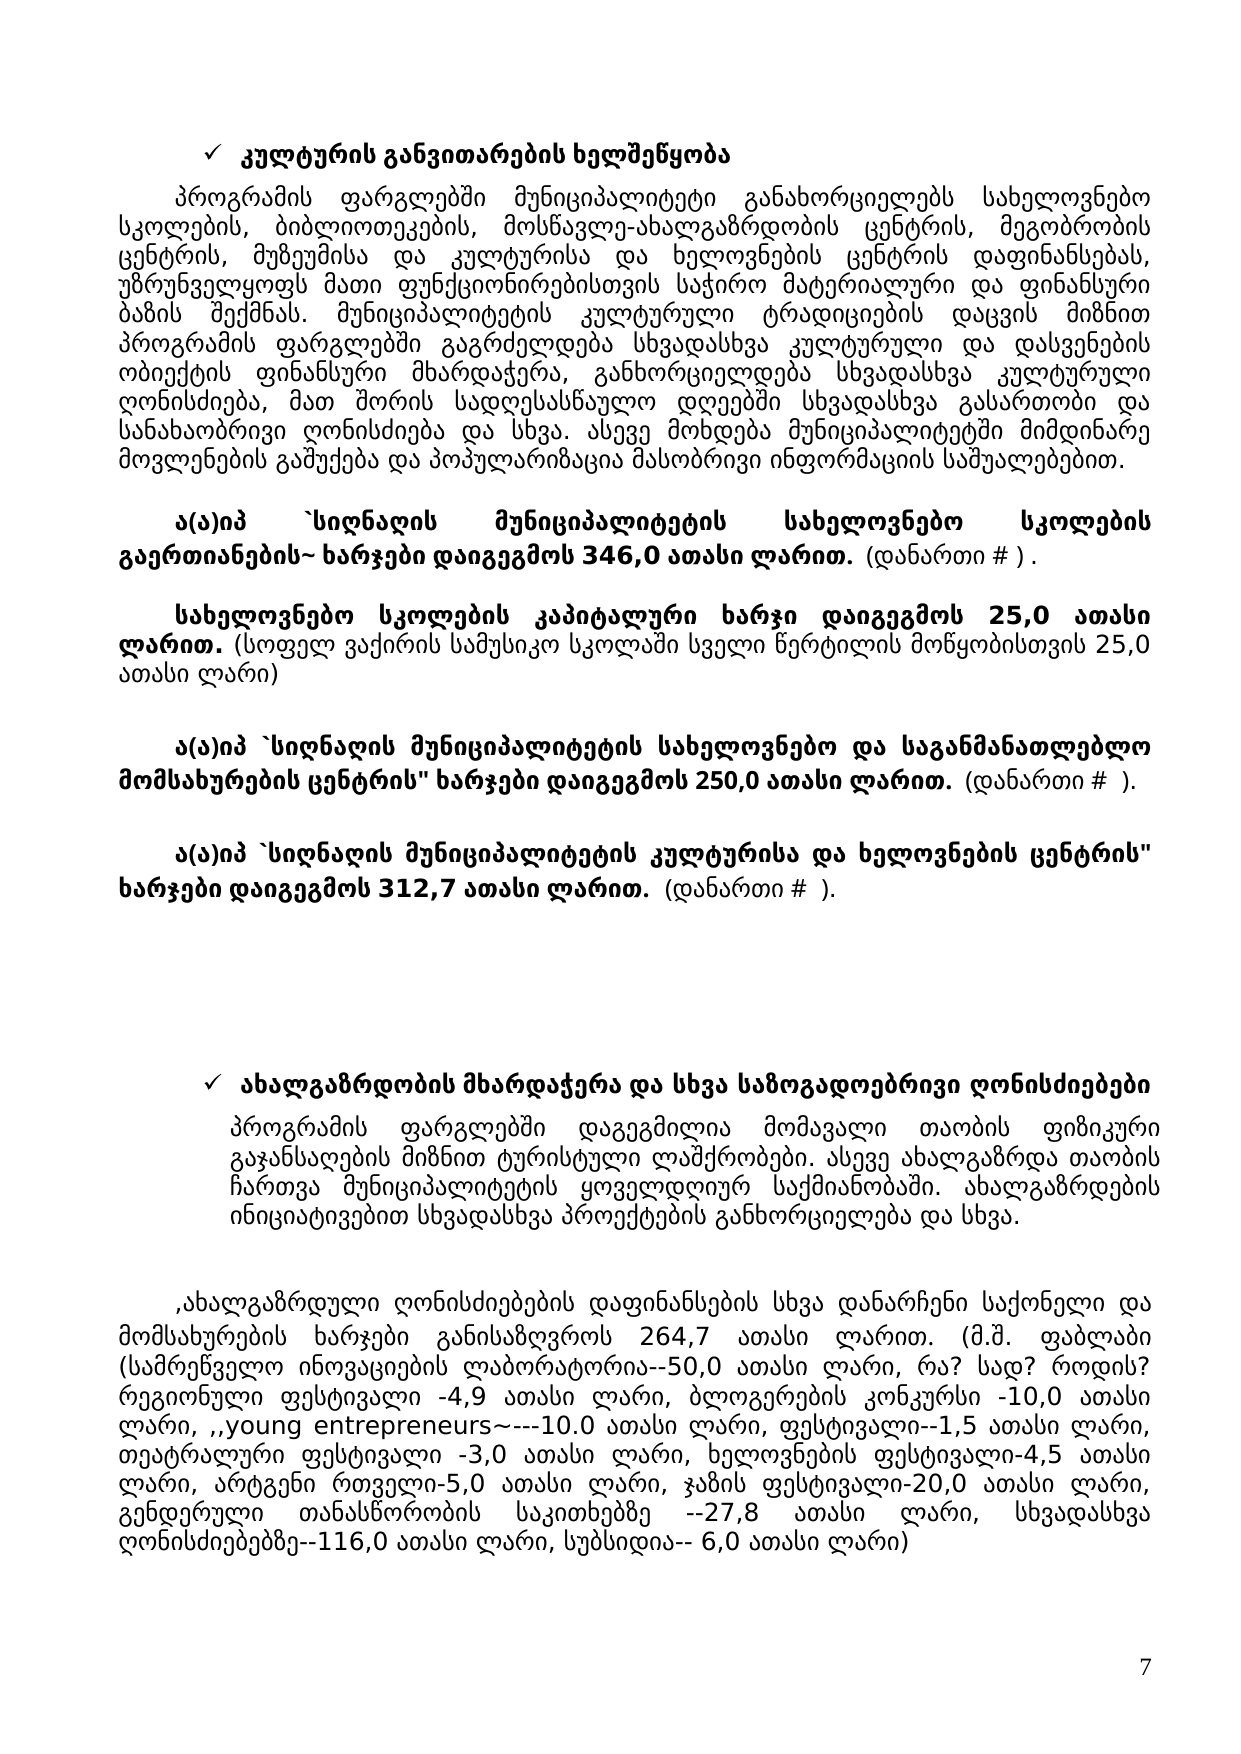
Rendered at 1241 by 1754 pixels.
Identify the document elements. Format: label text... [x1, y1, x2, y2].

text პროგრამის ფარგლებში დაგეგმილია მომავალი თაობის ფიზიკური გაჯანსაღების მიზნით ტურისტული ლაშქრობები. ასევე ახალგაზრდა თაობის ჩართვა მუნიციპალიტეტის ყოველდღიურ საქმიანობაში. ახალგაზრდების ინიციატივებით სხვადასხვა პროექტების განხორციელება და სხვა. [229, 1113, 1161, 1230]
text პროგრამის ფარგლებში მუნიციპალიტეტი განახორციელებს სახელოვნებო სკოლების, ბიბლიოთეკების, მოსწავლე-ახალგაზრდობის ცენტრის, მეგობრობის ცენტრის, მუზეუმისა და კულტურისა და ხელოვნების ცენტრის დაფინანსებას, უზრუნველყოფს მათი ფუნქციონირებისთვის საჭირო მატერიალური და ფინანსური ბაზის შექმნას. მუნიციპალიტეტის კულტურული ტრადიციების დაცვის მიზნით პროგრამის ფარგლებში გაგრძელდება სხვადასხვა კულტურული და დასვენების ობიექტის ფინანსური მხარდაჭერა, განხორციელდება სხვადასხვა კულტურული ღონისძიება, მათ შორის სადღესასწაულო დღეებში სხვადასხვა გასართობი და სანახაობრივი ღონისძიება და სხვა. ასევე მოხდება მუნიციპალიტეტში მიმდინარე მოვლენების გაშუქება და პოპულარიზაცია მასობრივი ინფორმაციის საშუალებებით. [118, 183, 1152, 475]
text სახელოვნებო სკოლების კაპიტალური ხარჯი დაიგეგმოს 25,0 ათასი ლარით. (სოფელ ვაქირის სამუსიკო სკოლაში სველი წერტილის მოწყობისთვის 25,0 ათასი ლარი) [118, 601, 1152, 689]
text ა(ა)იპ `სიღნაღის მუნიციპალიტეტის სახელოვნებო და საგანმანათლებლო მომსახურების ცენტრის" ხარჯები დაიგეგმოს 250,0 ათასი ლარით. (დანართი # ). [118, 728, 1152, 796]
text ა(ა)იპ `სიღნაღის მუნიციპალიტეტის სახელოვნებო სკოლების გაერთიანების~ ხარჯები დაიგეგმოს 346,0 ათასი ლარით. (დანართი # ) . [118, 504, 1152, 572]
text ა(ა)იპ `სიღნაღის მუნიციპალიტეტის კულტურისა და ხელოვნების ცენტრის" ხარჯები დაიგეგმოს 312,7 ათასი ლარით. (დანართი # ). [118, 836, 1152, 904]
list კულტურის განვითარების ხელშეწყობა [202, 136, 1161, 171]
list ახალგაზრდობის მხარდაჭერა და სხვა საზოგადოებრივი ღონისძიებები [202, 1067, 1161, 1101]
text ,ახალგაზრდული ღონისძიებების დაფინანსების სხვა დანარჩენი საქონელი და მომსახურების ხარჯები განისაზღვროს 264,7 ათასი ლარით. (მ.შ. ფაბლაბი (სამრეწველო ინოვაციების ლაბორატორია--50,0 ათასი ლარი, რა? სად? როდის? რეგიონული ფესტივალი -4,9 ათასი ლარი, ბლოგერების კონკურსი -10,0 ათასი ლარი, ,,young entrepreneurs~---10.0 ათასი ლარი, ფესტივალი--1,5 ათასი ლარი, თეატრალური ფესტივალი -3,0 ათასი ლარი, ხელოვნების ფესტივალი-4,5 ათასი ლარი, არტგენი რთველი-5,0 ათასი ლარი, ჯაზის ფესტივალი-20,0 ათასი ლარი, გენდერული თანასწორობის საკითხებზე --27,8 ათასი ლარი, სხვადასხვა ღონისძიებებზე--116,0 ათასი ლარი, სუბსიდია-- 6,0 ათასი ლარი) [118, 1284, 1152, 1557]
